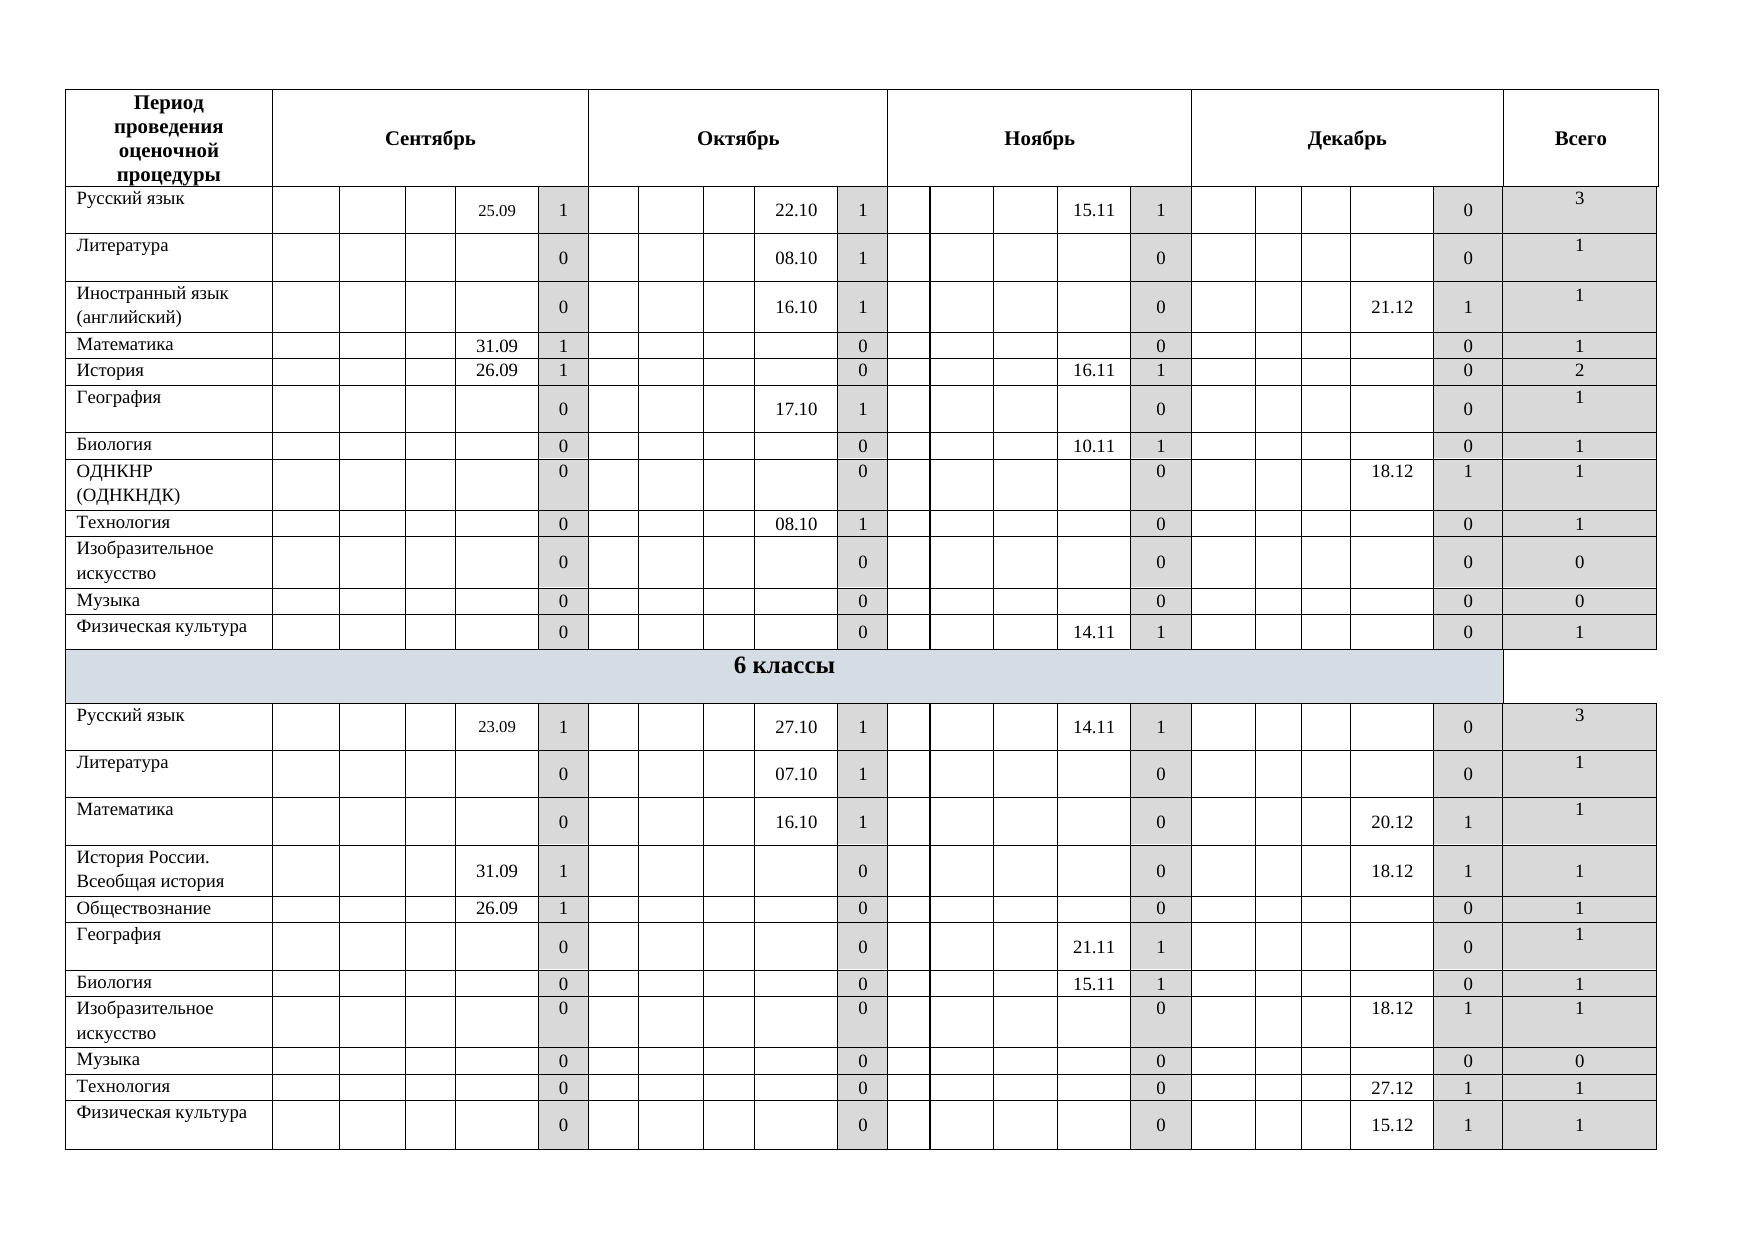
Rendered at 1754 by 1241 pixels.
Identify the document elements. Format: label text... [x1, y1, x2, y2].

table_cell Музыка [66, 589, 272, 614]
table_cell 1 [1503, 971, 1656, 996]
table_cell Русский язык [66, 187, 272, 233]
table_cell [1192, 359, 1255, 385]
table_cell [1302, 923, 1350, 969]
table_cell [589, 1075, 638, 1100]
table_cell 2 [1503, 359, 1656, 385]
table_cell [639, 923, 703, 969]
table_cell [589, 511, 638, 536]
table_cell [1192, 460, 1255, 510]
table_cell 0 [539, 460, 588, 510]
table_cell [456, 971, 538, 996]
table_cell 1 [838, 234, 887, 281]
table_cell 0 [1434, 751, 1502, 797]
table_cell [1351, 897, 1433, 922]
table_cell [589, 704, 638, 750]
table_cell [888, 333, 929, 358]
table_cell [589, 282, 638, 332]
table_cell [931, 1075, 993, 1100]
table_cell Биология [66, 971, 272, 996]
table_cell [1058, 1048, 1130, 1074]
table_cell 16.10 [755, 798, 837, 844]
table_cell [888, 386, 929, 432]
table_cell 0 [1434, 537, 1502, 587]
table_cell 0 [1434, 433, 1502, 458]
table_cell [1302, 751, 1350, 797]
table_cell [340, 897, 405, 922]
table_cell 0 [539, 923, 588, 969]
table_cell [406, 460, 455, 510]
table_cell [1256, 433, 1301, 458]
table_cell [273, 386, 339, 432]
table_cell 0 [1434, 897, 1502, 922]
table_cell 0 [1131, 333, 1191, 358]
table_cell 1 [1434, 846, 1502, 896]
table_cell Технология [66, 511, 272, 536]
table_cell Литература [66, 234, 272, 281]
table_cell 27.12 [1351, 1075, 1433, 1100]
table_cell [589, 359, 638, 385]
table_cell [406, 897, 455, 922]
table_cell [1192, 751, 1255, 797]
table_cell [456, 798, 538, 844]
table_cell [1256, 923, 1301, 969]
table_cell 0 [838, 897, 887, 922]
table_cell ОДНКНР (ОДНКНДК) [66, 460, 272, 510]
table_cell [704, 923, 754, 969]
table_cell [1351, 704, 1433, 750]
table_cell 0 [838, 1075, 887, 1100]
table_cell [994, 798, 1057, 844]
table_cell 07.10 [755, 751, 837, 797]
table_cell [888, 460, 929, 510]
table_cell [1351, 234, 1433, 281]
table_cell [589, 386, 638, 432]
table_cell 0 [1131, 460, 1191, 510]
table_cell 0 [1434, 1048, 1502, 1074]
table_cell [273, 923, 339, 969]
table_cell [1256, 897, 1301, 922]
table_cell 1 [1503, 846, 1656, 896]
table_cell [456, 923, 538, 969]
table_cell [1351, 615, 1433, 649]
table_cell [639, 1048, 703, 1074]
table_cell [931, 997, 993, 1047]
table_cell [931, 846, 993, 896]
table_cell [340, 187, 405, 233]
table_cell [273, 433, 339, 458]
table_cell [1351, 359, 1433, 385]
table_cell [639, 704, 703, 750]
table_cell 1 [1503, 751, 1656, 797]
table_cell [589, 751, 638, 797]
table_cell 1 [1503, 1101, 1656, 1149]
table_cell 1 [1503, 234, 1656, 281]
table_cell [1058, 386, 1130, 432]
table_cell [888, 897, 929, 922]
table_cell [1302, 997, 1350, 1047]
table_cell 1 [1131, 433, 1191, 458]
table_cell [931, 923, 993, 969]
table_cell 1 [539, 187, 588, 233]
table_cell [1351, 589, 1433, 614]
table_cell 0 [1131, 846, 1191, 896]
table_cell 1 [1503, 333, 1656, 358]
table_cell [1058, 897, 1130, 922]
table_cell [755, 433, 837, 458]
table_cell [931, 537, 993, 587]
table_cell 1 [838, 386, 887, 432]
table_cell 0 [838, 997, 887, 1047]
table_cell [639, 187, 703, 233]
table_cell [589, 537, 638, 587]
table_cell [1351, 333, 1433, 358]
table_cell [1302, 386, 1350, 432]
table_cell [888, 359, 929, 385]
table_cell [931, 589, 993, 614]
table_header Период проведения оценочной процедуры [66, 90, 272, 186]
table_cell 0 [539, 234, 588, 281]
table_cell [639, 386, 703, 432]
table_cell 08.10 [755, 511, 837, 536]
table_cell [704, 1048, 754, 1074]
table_cell [456, 1048, 538, 1074]
table_cell [888, 997, 929, 1047]
table_cell [888, 615, 929, 649]
table_cell 1 [1434, 997, 1502, 1047]
table_cell 0 [539, 971, 588, 996]
table_cell 1 [1131, 615, 1191, 649]
table_cell [1302, 511, 1350, 536]
table_cell [273, 897, 339, 922]
table_cell [755, 615, 837, 649]
table_cell [1192, 971, 1255, 996]
table_cell 1 [539, 846, 588, 896]
table_cell 1 [1434, 282, 1502, 332]
table_cell [1302, 897, 1350, 922]
table_cell 0 [1434, 971, 1502, 996]
table_cell [931, 187, 993, 233]
table_cell [456, 511, 538, 536]
table_header Сентябрь [273, 90, 588, 186]
table_cell [273, 751, 339, 797]
table_cell [704, 282, 754, 332]
table_cell [704, 537, 754, 587]
table_cell [931, 751, 993, 797]
table_cell [755, 537, 837, 587]
table_cell [1302, 433, 1350, 458]
table_cell [340, 923, 405, 969]
table_cell [931, 1048, 993, 1074]
table_cell Физическая культура [66, 615, 272, 649]
table_cell 1 [838, 187, 887, 233]
table_cell 0 [838, 537, 887, 587]
table_cell [888, 1075, 929, 1100]
table_cell [1351, 923, 1433, 969]
table_cell [931, 1101, 993, 1149]
table_cell [994, 615, 1057, 649]
table_cell [931, 798, 993, 844]
table_cell [1351, 1048, 1433, 1074]
table_cell 0 [1434, 359, 1502, 385]
table_cell 0 [1434, 615, 1502, 649]
table_cell [1302, 798, 1350, 844]
table_cell [406, 1048, 455, 1074]
table_cell [639, 537, 703, 587]
table_cell 0 [838, 923, 887, 969]
table_cell [639, 511, 703, 536]
table_cell [1058, 537, 1130, 587]
table_cell 1 [838, 282, 887, 332]
table_cell [931, 615, 993, 649]
table_cell [456, 234, 538, 281]
table_cell 0 [1434, 333, 1502, 358]
table_cell [1351, 386, 1433, 432]
table_cell [1058, 511, 1130, 536]
table_cell [755, 359, 837, 385]
table_cell [273, 615, 339, 649]
table_cell [1351, 537, 1433, 587]
table_cell 0 [539, 1048, 588, 1074]
table_cell [589, 846, 638, 896]
table_cell [1302, 234, 1350, 281]
table_cell 0 [1434, 589, 1502, 614]
table_cell [1302, 1075, 1350, 1100]
table_cell 0 [539, 433, 588, 458]
table_cell [1256, 971, 1301, 996]
table_cell 22.10 [755, 187, 837, 233]
table_cell [589, 234, 638, 281]
table_cell [1058, 1101, 1130, 1149]
table_cell [1192, 897, 1255, 922]
table_cell [1058, 1075, 1130, 1100]
table_cell [704, 333, 754, 358]
table_cell Русский язык [66, 704, 272, 750]
table_cell [456, 751, 538, 797]
table_cell [1256, 234, 1301, 281]
table_cell [1302, 1101, 1350, 1149]
table_cell [1256, 997, 1301, 1047]
table_cell 10.11 [1058, 433, 1130, 458]
table_cell 0 [838, 433, 887, 458]
table_cell [340, 433, 405, 458]
table_cell [1302, 359, 1350, 385]
table_cell [1058, 460, 1130, 510]
table_cell 0 [539, 1101, 588, 1149]
table_cell [589, 589, 638, 614]
table_cell [1192, 923, 1255, 969]
table_cell [888, 751, 929, 797]
table_cell 0 [1131, 511, 1191, 536]
table_cell [994, 187, 1057, 233]
table_cell [456, 386, 538, 432]
table_cell [994, 971, 1057, 996]
table_cell [340, 1101, 405, 1149]
table_cell 0 [539, 282, 588, 332]
table_cell [755, 846, 837, 896]
table_cell 1 [1503, 1075, 1656, 1100]
table_cell [1256, 537, 1301, 587]
table_cell [888, 798, 929, 844]
table_cell [1302, 704, 1350, 750]
table_cell [340, 997, 405, 1047]
table_cell [273, 1048, 339, 1074]
table_cell [1256, 751, 1301, 797]
table_cell [1192, 511, 1255, 536]
table_cell 0 [539, 386, 588, 432]
table_cell [1302, 589, 1350, 614]
table_cell 1 [1131, 704, 1191, 750]
table_cell [704, 359, 754, 385]
table_cell 1 [838, 798, 887, 844]
table_cell [273, 460, 339, 510]
table_cell [639, 751, 703, 797]
table_cell [994, 282, 1057, 332]
table_cell [273, 1101, 339, 1149]
table_cell [994, 537, 1057, 587]
table_cell 0 [1434, 187, 1502, 233]
table_cell 1 [1503, 997, 1656, 1047]
table_cell [340, 333, 405, 358]
table_cell [931, 511, 993, 536]
table_cell 1 [838, 511, 887, 536]
table_cell 1 [1503, 460, 1656, 510]
table_cell [273, 359, 339, 385]
table_cell [273, 589, 339, 614]
table_cell [406, 997, 455, 1047]
table_cell [340, 234, 405, 281]
table_cell [340, 511, 405, 536]
table_cell [273, 234, 339, 281]
table_cell [755, 971, 837, 996]
table_cell 23.09 [456, 704, 538, 750]
table_cell [1192, 537, 1255, 587]
table_cell 25.09 [456, 187, 538, 233]
table_cell [888, 589, 929, 614]
table_cell Иностранный язык (английский) [66, 282, 272, 332]
table_cell 0 [1131, 751, 1191, 797]
table_cell [1256, 1048, 1301, 1074]
table_cell [639, 359, 703, 385]
table_cell [704, 187, 754, 233]
table_cell [589, 187, 638, 233]
table_cell [1192, 1101, 1255, 1149]
table_cell [1256, 386, 1301, 432]
table_cell 1 [539, 704, 588, 750]
table_cell [1192, 798, 1255, 844]
table_cell [931, 897, 993, 922]
table_cell 0 [1131, 897, 1191, 922]
table_cell [755, 897, 837, 922]
table_cell [1302, 333, 1350, 358]
table_cell [1351, 187, 1433, 233]
table_cell [406, 333, 455, 358]
table_cell 0 [838, 971, 887, 996]
table_cell [704, 846, 754, 896]
table_cell [406, 846, 455, 896]
table_cell [456, 433, 538, 458]
table_cell [406, 923, 455, 969]
table_cell 0 [1131, 589, 1191, 614]
table_cell 0 [539, 589, 588, 614]
table_cell [931, 359, 993, 385]
table_cell 1 [1434, 460, 1502, 510]
table_cell 0 [539, 537, 588, 587]
table_cell [994, 386, 1057, 432]
table_cell 0 [539, 751, 588, 797]
table_cell [589, 615, 638, 649]
table_cell [639, 971, 703, 996]
table_cell [456, 1101, 538, 1149]
table_cell [406, 1075, 455, 1100]
table_cell [704, 615, 754, 649]
table_cell [1192, 704, 1255, 750]
table_cell 1 [1503, 923, 1656, 969]
table_cell [340, 615, 405, 649]
table_cell [340, 282, 405, 332]
table_cell [704, 997, 754, 1047]
table_header Октябрь [589, 90, 887, 186]
table_cell [1256, 798, 1301, 844]
table_cell [1256, 460, 1301, 510]
table_cell [639, 1101, 703, 1149]
table_cell [704, 704, 754, 750]
table_cell 16.10 [755, 282, 837, 332]
table_cell [406, 234, 455, 281]
table_cell [755, 589, 837, 614]
table_cell [1302, 1048, 1350, 1074]
table_cell [340, 1075, 405, 1100]
table_cell [931, 386, 993, 432]
table_cell [406, 1101, 455, 1149]
table_cell [589, 971, 638, 996]
table_cell 6 классы [66, 650, 1503, 703]
table_cell 1 [838, 751, 887, 797]
table_cell [994, 433, 1057, 458]
table_cell [456, 615, 538, 649]
table_cell [1302, 615, 1350, 649]
table_cell [456, 282, 538, 332]
table_cell 1 [1503, 615, 1656, 649]
table_cell [273, 282, 339, 332]
table_cell [994, 333, 1057, 358]
table_cell [340, 846, 405, 896]
table_cell 1 [539, 359, 588, 385]
table_cell [755, 1048, 837, 1074]
table_cell [888, 846, 929, 896]
table_cell [273, 846, 339, 896]
table_cell [639, 460, 703, 510]
table_cell [888, 1101, 929, 1149]
table_cell [639, 333, 703, 358]
table_cell [994, 1048, 1057, 1074]
table_cell Изобразительное искусство [66, 537, 272, 587]
table_cell [994, 511, 1057, 536]
table_cell [273, 187, 339, 233]
table_cell 0 [1434, 923, 1502, 969]
table_cell [888, 187, 929, 233]
table_cell [1058, 282, 1130, 332]
table_cell [406, 751, 455, 797]
table_cell 0 [1434, 234, 1502, 281]
table_cell 0 [838, 846, 887, 896]
table_cell 0 [838, 1101, 887, 1149]
table_cell Музыка [66, 1048, 272, 1074]
table_cell 1 [1503, 282, 1656, 332]
table_cell 18.12 [1351, 997, 1433, 1047]
table_cell 21.12 [1351, 282, 1433, 332]
table_cell [589, 997, 638, 1047]
table_cell 0 [1131, 1101, 1191, 1149]
table_cell [755, 333, 837, 358]
table_cell 0 [1131, 282, 1191, 332]
table_cell [273, 333, 339, 358]
table_cell [1192, 386, 1255, 432]
table_cell [406, 798, 455, 844]
table_cell [589, 798, 638, 844]
table_cell 15.11 [1058, 187, 1130, 233]
table_cell [1256, 511, 1301, 536]
table_cell [406, 187, 455, 233]
table_cell 0 [1131, 1048, 1191, 1074]
table_cell [1256, 589, 1301, 614]
table_cell 0 [539, 798, 588, 844]
table_cell [704, 511, 754, 536]
table_cell [888, 282, 929, 332]
table_cell [1192, 333, 1255, 358]
table_cell [456, 1075, 538, 1100]
table_cell [1256, 333, 1301, 358]
table_cell [888, 971, 929, 996]
table_cell 0 [838, 615, 887, 649]
table_cell [755, 997, 837, 1047]
table_cell [1351, 751, 1433, 797]
table_cell 0 [1434, 704, 1502, 750]
table_cell 3 [1503, 187, 1656, 233]
table_cell [1256, 187, 1301, 233]
table_cell [273, 537, 339, 587]
table_cell 17.10 [755, 386, 837, 432]
table_cell [639, 615, 703, 649]
table_cell 26.09 [456, 897, 538, 922]
table_cell [639, 589, 703, 614]
table_cell [1058, 846, 1130, 896]
table_cell 0 [838, 1048, 887, 1074]
table_cell [1192, 187, 1255, 233]
table_cell [456, 460, 538, 510]
table_cell [1302, 187, 1350, 233]
table_cell [755, 923, 837, 969]
table_cell [888, 1048, 929, 1074]
table_cell [704, 798, 754, 844]
table_cell История [66, 359, 272, 385]
table_cell [639, 433, 703, 458]
table_cell [273, 997, 339, 1047]
table_cell [1302, 537, 1350, 587]
table_cell 0 [1503, 1048, 1656, 1074]
table_cell [273, 704, 339, 750]
table_cell [1256, 846, 1301, 896]
table_cell 0 [838, 333, 887, 358]
table_cell [406, 615, 455, 649]
table_cell 0 [1131, 234, 1191, 281]
table_cell [406, 537, 455, 587]
table_cell [755, 1101, 837, 1149]
table_cell 0 [1131, 386, 1191, 432]
table_cell [704, 1101, 754, 1149]
table_cell 14.11 [1058, 704, 1130, 750]
table_cell 31.09 [456, 846, 538, 896]
table_cell 1 [1503, 386, 1656, 432]
table_cell 26.09 [456, 359, 538, 385]
table_cell [340, 798, 405, 844]
table_cell 1 [1503, 897, 1656, 922]
table_cell [994, 704, 1057, 750]
table_cell [1058, 798, 1130, 844]
table_cell [931, 333, 993, 358]
table_cell 0 [1131, 537, 1191, 587]
table_cell 18.12 [1351, 846, 1433, 896]
table_cell [704, 433, 754, 458]
table_cell [1302, 971, 1350, 996]
table_cell 31.09 [456, 333, 538, 358]
table_cell [888, 234, 929, 281]
table_cell [1256, 359, 1301, 385]
table_cell 1 [1434, 1075, 1502, 1100]
table_cell 1 [1131, 971, 1191, 996]
table_cell [406, 359, 455, 385]
table_cell [994, 897, 1057, 922]
table_cell [704, 589, 754, 614]
table_cell [1058, 997, 1130, 1047]
table_cell [994, 359, 1057, 385]
table_cell [639, 997, 703, 1047]
table_cell Физическая культура [66, 1101, 272, 1149]
table_cell [1192, 1048, 1255, 1074]
table_cell 14.11 [1058, 615, 1130, 649]
table_cell [931, 282, 993, 332]
table_cell [1192, 589, 1255, 614]
table_cell 1 [838, 704, 887, 750]
table_cell [639, 282, 703, 332]
table_cell [704, 460, 754, 510]
table_cell 0 [1503, 589, 1656, 614]
table_cell [406, 386, 455, 432]
table_cell [1302, 846, 1350, 896]
table_cell [1058, 589, 1130, 614]
table_cell 1 [1503, 511, 1656, 536]
table_cell 1 [539, 333, 588, 358]
table_cell [704, 1075, 754, 1100]
table_cell [589, 333, 638, 358]
table_cell Изобразительное искусство [66, 997, 272, 1047]
table_cell История России. Всеобщая история [66, 846, 272, 896]
table_cell 0 [838, 589, 887, 614]
table_cell [1192, 1075, 1255, 1100]
table_cell [994, 997, 1057, 1047]
table_cell [589, 460, 638, 510]
table_cell [340, 359, 405, 385]
table_cell [931, 234, 993, 281]
table_cell [1058, 751, 1130, 797]
table_cell [1256, 282, 1301, 332]
table_cell [704, 386, 754, 432]
table_cell [1256, 704, 1301, 750]
table_header Декабрь [1192, 90, 1503, 186]
table_cell География [66, 923, 272, 969]
table_cell [931, 971, 993, 996]
table_cell 1 [1131, 187, 1191, 233]
table_cell 0 [539, 511, 588, 536]
table_cell [456, 537, 538, 587]
table_cell [639, 846, 703, 896]
table_cell [931, 704, 993, 750]
table_cell 1 [1434, 798, 1502, 844]
table_header Ноябрь [888, 90, 1191, 186]
table_cell [704, 234, 754, 281]
table_cell 21.11 [1058, 923, 1130, 969]
table_cell [1058, 333, 1130, 358]
table_cell [1351, 971, 1433, 996]
table_cell [1351, 433, 1433, 458]
table_cell 0 [1131, 997, 1191, 1047]
table_cell [1351, 511, 1433, 536]
table_cell [1302, 460, 1350, 510]
table_header Всего [1504, 90, 1658, 186]
table_cell [406, 511, 455, 536]
table_cell Литература [66, 751, 272, 797]
table_cell [589, 433, 638, 458]
table_cell [704, 971, 754, 996]
table_cell [340, 537, 405, 587]
table_cell [273, 511, 339, 536]
table_cell Биология [66, 433, 272, 458]
table_cell [1302, 282, 1350, 332]
table_cell [340, 1048, 405, 1074]
table_cell 16.11 [1058, 359, 1130, 385]
table_cell 0 [1503, 537, 1656, 587]
table_cell 1 [1434, 1101, 1502, 1149]
table_cell [704, 897, 754, 922]
table_cell 15.11 [1058, 971, 1130, 996]
table_cell [406, 433, 455, 458]
table_cell [1256, 1101, 1301, 1149]
table_cell [994, 589, 1057, 614]
table_cell [273, 798, 339, 844]
table_cell [273, 1075, 339, 1100]
table_cell [340, 386, 405, 432]
table_cell [589, 923, 638, 969]
table_cell Математика [66, 333, 272, 358]
table_cell [1256, 615, 1301, 649]
table_cell 1 [1503, 433, 1656, 458]
table_cell 0 [539, 1075, 588, 1100]
table_cell [1192, 846, 1255, 896]
table_cell 1 [1131, 923, 1191, 969]
table_cell [340, 589, 405, 614]
table_cell 1 [539, 897, 588, 922]
table_cell 3 [1503, 704, 1656, 750]
table_cell [1256, 1075, 1301, 1100]
table_cell [340, 704, 405, 750]
table_cell [888, 433, 929, 458]
table_cell [994, 846, 1057, 896]
table_cell [994, 234, 1057, 281]
table_cell [1192, 615, 1255, 649]
table_cell 20.12 [1351, 798, 1433, 844]
table_cell [1192, 282, 1255, 332]
table_cell 0 [838, 460, 887, 510]
table_cell [406, 971, 455, 996]
table_cell [639, 1075, 703, 1100]
table_cell [931, 460, 993, 510]
table_cell 08.10 [755, 234, 837, 281]
table_cell [589, 1048, 638, 1074]
table_cell [888, 537, 929, 587]
table_cell [1058, 234, 1130, 281]
table_cell Обществознание [66, 897, 272, 922]
table_cell 1 [1503, 798, 1656, 844]
table_cell 0 [1434, 511, 1502, 536]
table_cell 1 [1131, 359, 1191, 385]
table_cell [704, 751, 754, 797]
table_cell [639, 798, 703, 844]
table_cell [994, 460, 1057, 510]
table_cell [406, 282, 455, 332]
table_cell [273, 971, 339, 996]
table_cell 15.12 [1351, 1101, 1433, 1149]
table_cell 0 [1131, 798, 1191, 844]
table_cell 0 [1131, 1075, 1191, 1100]
table_cell [888, 511, 929, 536]
table_cell [1192, 997, 1255, 1047]
table_cell Технология [66, 1075, 272, 1100]
table_cell [456, 589, 538, 614]
table_cell География [66, 386, 272, 432]
table_cell [994, 923, 1057, 969]
table_cell [406, 589, 455, 614]
table_cell 27.10 [755, 704, 837, 750]
table_cell [994, 1101, 1057, 1149]
table_cell [639, 234, 703, 281]
table_cell [888, 704, 929, 750]
table_cell 0 [539, 615, 588, 649]
table_cell 18.12 [1351, 460, 1433, 510]
table_cell [639, 897, 703, 922]
table_cell [888, 923, 929, 969]
table_cell [340, 751, 405, 797]
table_cell [755, 1075, 837, 1100]
table_cell [1192, 234, 1255, 281]
table_cell 0 [1434, 386, 1502, 432]
table_cell [406, 704, 455, 750]
table_cell Математика [66, 798, 272, 844]
table_cell [994, 751, 1057, 797]
table_cell [456, 997, 538, 1047]
table_cell [931, 433, 993, 458]
table_cell [755, 460, 837, 510]
table_cell 0 [539, 997, 588, 1047]
table_cell 0 [838, 359, 887, 385]
table_cell [1192, 433, 1255, 458]
table_cell [994, 1075, 1057, 1100]
table_cell [340, 971, 405, 996]
table_cell [340, 460, 405, 510]
table_cell [589, 1101, 638, 1149]
table_cell [589, 897, 638, 922]
